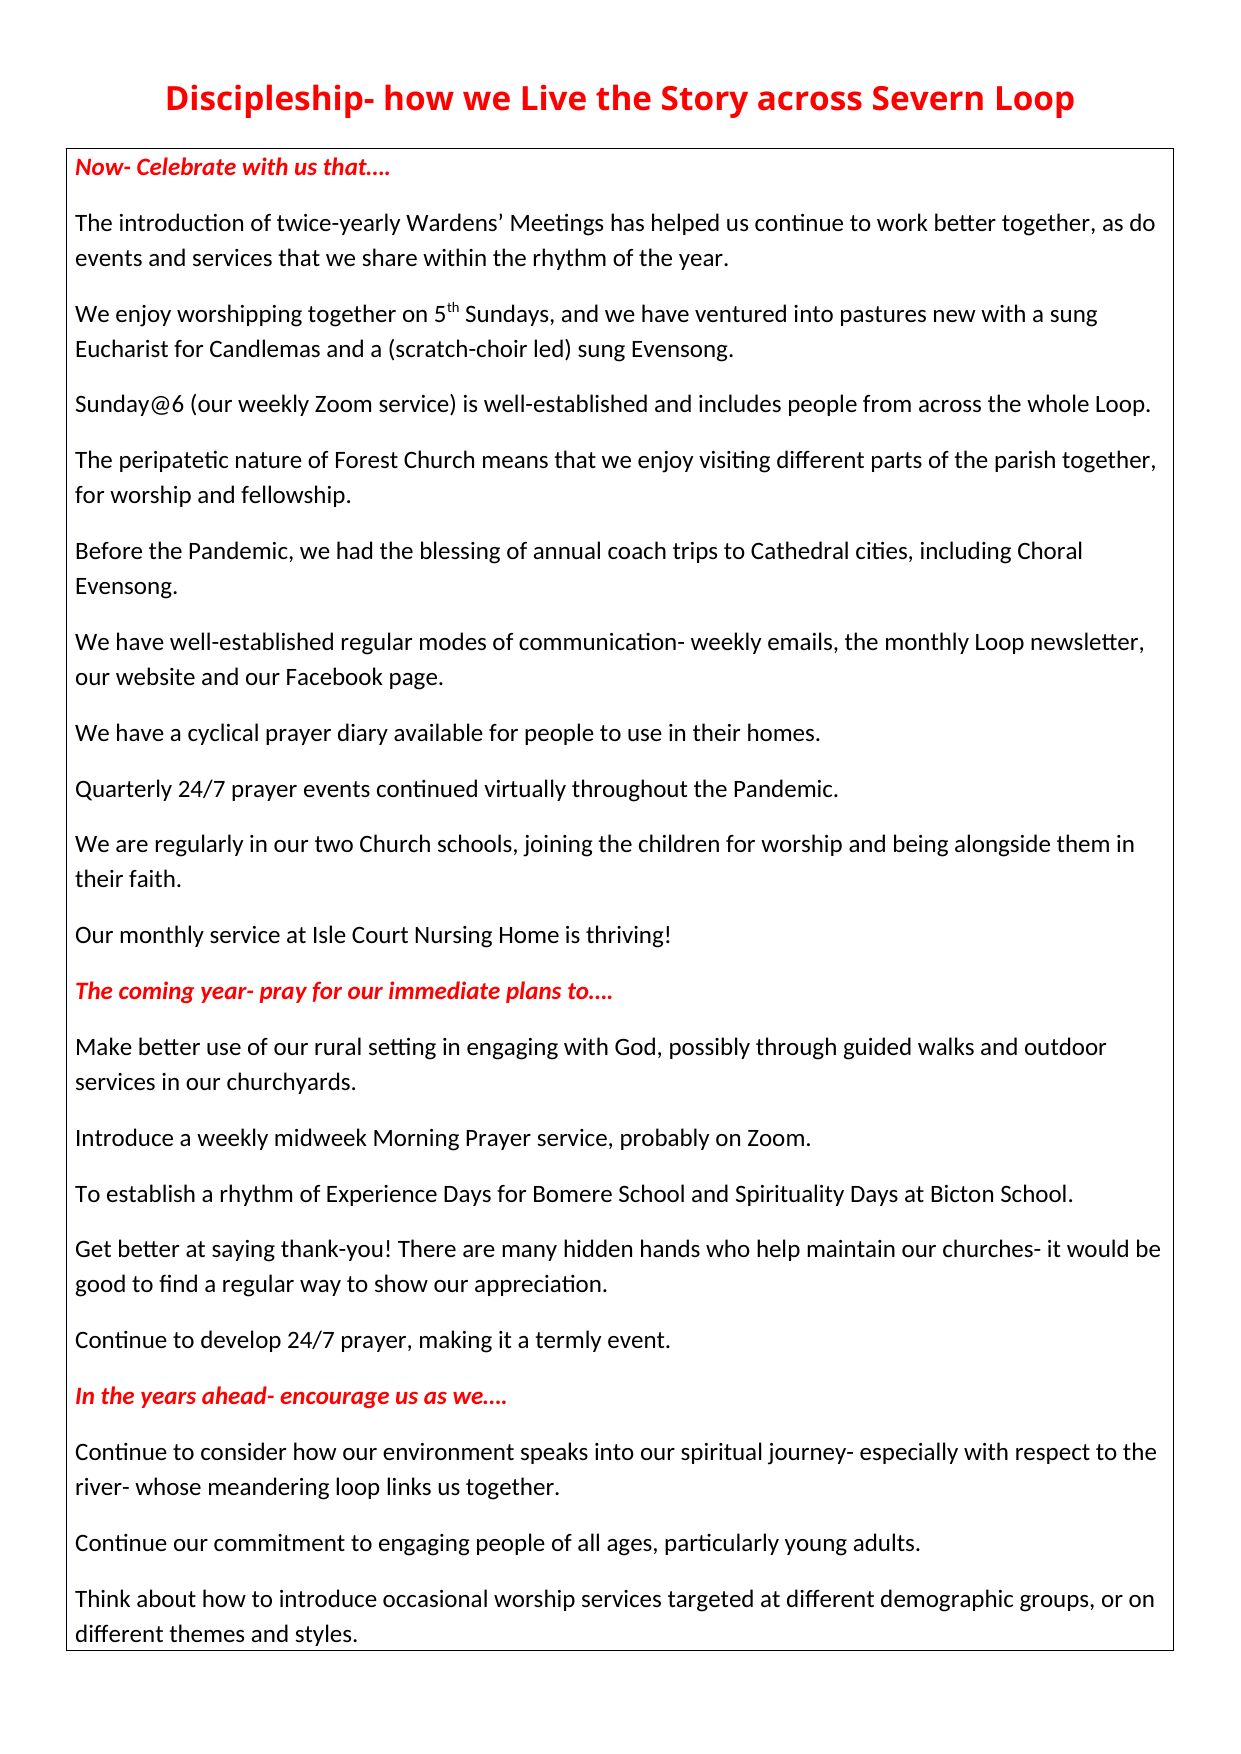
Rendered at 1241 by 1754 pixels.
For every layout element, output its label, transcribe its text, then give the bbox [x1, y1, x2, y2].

text We are regularly in our two Church schools, joining the children for worship and being alongside them in their faith. [67, 826, 1173, 894]
text We have well-established regular modes of communication- weekly emails, the monthly Loop newsletter, our website and our Facebook page. [67, 623, 1173, 692]
text Before the Pandemic, we had the blessing of annual coach trips to Cathedral cities, including Choral Evensong. [67, 532, 1173, 601]
text Our monthly service at Isle Court Nursing Home is thriving! [67, 916, 1173, 950]
text The peripatetic nature of Forest Church means that we enjoy visiting different parts of the parish together, for worship and fellowship. [67, 441, 1173, 510]
text Introduce a weekly midweek Morning Prayer service, probably on Zoom. [67, 1119, 1173, 1152]
text The introduction of twice-yearly Wardens’ Meetings has helped us continue to work better together, as do events and services that we share within the rhythm of the year. [67, 204, 1173, 272]
text Make better use of our rural setting in engaging with God, possibly through guided walks and outdoor services in our churchyards. [67, 1028, 1173, 1097]
text Get better at saying thank-you! There are many hidden hands who help maintain our churches- it would be good to find a regular way to show our appreciation. [67, 1231, 1173, 1299]
text Continue to develop 24/7 prayer, making it a termly event. [67, 1321, 1173, 1355]
text In the years ahead- encourage us as we…. [67, 1377, 1173, 1411]
text We have a cyclical prayer diary available for people to use in their homes. [67, 714, 1173, 747]
text Continue our commitment to engaging people of all ages, particularly young adults. [67, 1524, 1173, 1557]
text Discipleship- how we Live the Story across Severn Loop [75, 75, 1165, 120]
text Think about how to introduce occasional worship services targeted at different demographic groups, or on different themes and styles. [67, 1580, 1173, 1650]
text Now- Celebrate with us that…. [67, 149, 1173, 182]
text To establish a rhythm of Experience Days for Bomere School and Spirituality Days at Bicton School. [67, 1175, 1173, 1208]
text Continue to consider how our environment speaks into our spiritual journey- especially with respect to the river- whose meandering loop links us together. [67, 1433, 1173, 1502]
text We enjoy worshipping together on 5th Sundays, and we have ventured into pastures new with a sung Eucharist for Candlemas and a (scratch-choir led) sung Evensong. [67, 295, 1173, 363]
text Sunday@6 (our weekly Zoom service) is well-established and includes people from across the whole Loop. [67, 386, 1173, 419]
text The coming year- pray for our immediate plans to…. [67, 972, 1173, 1006]
text Quarterly 24/7 prayer events continued virtually throughout the Pandemic. [67, 770, 1173, 803]
